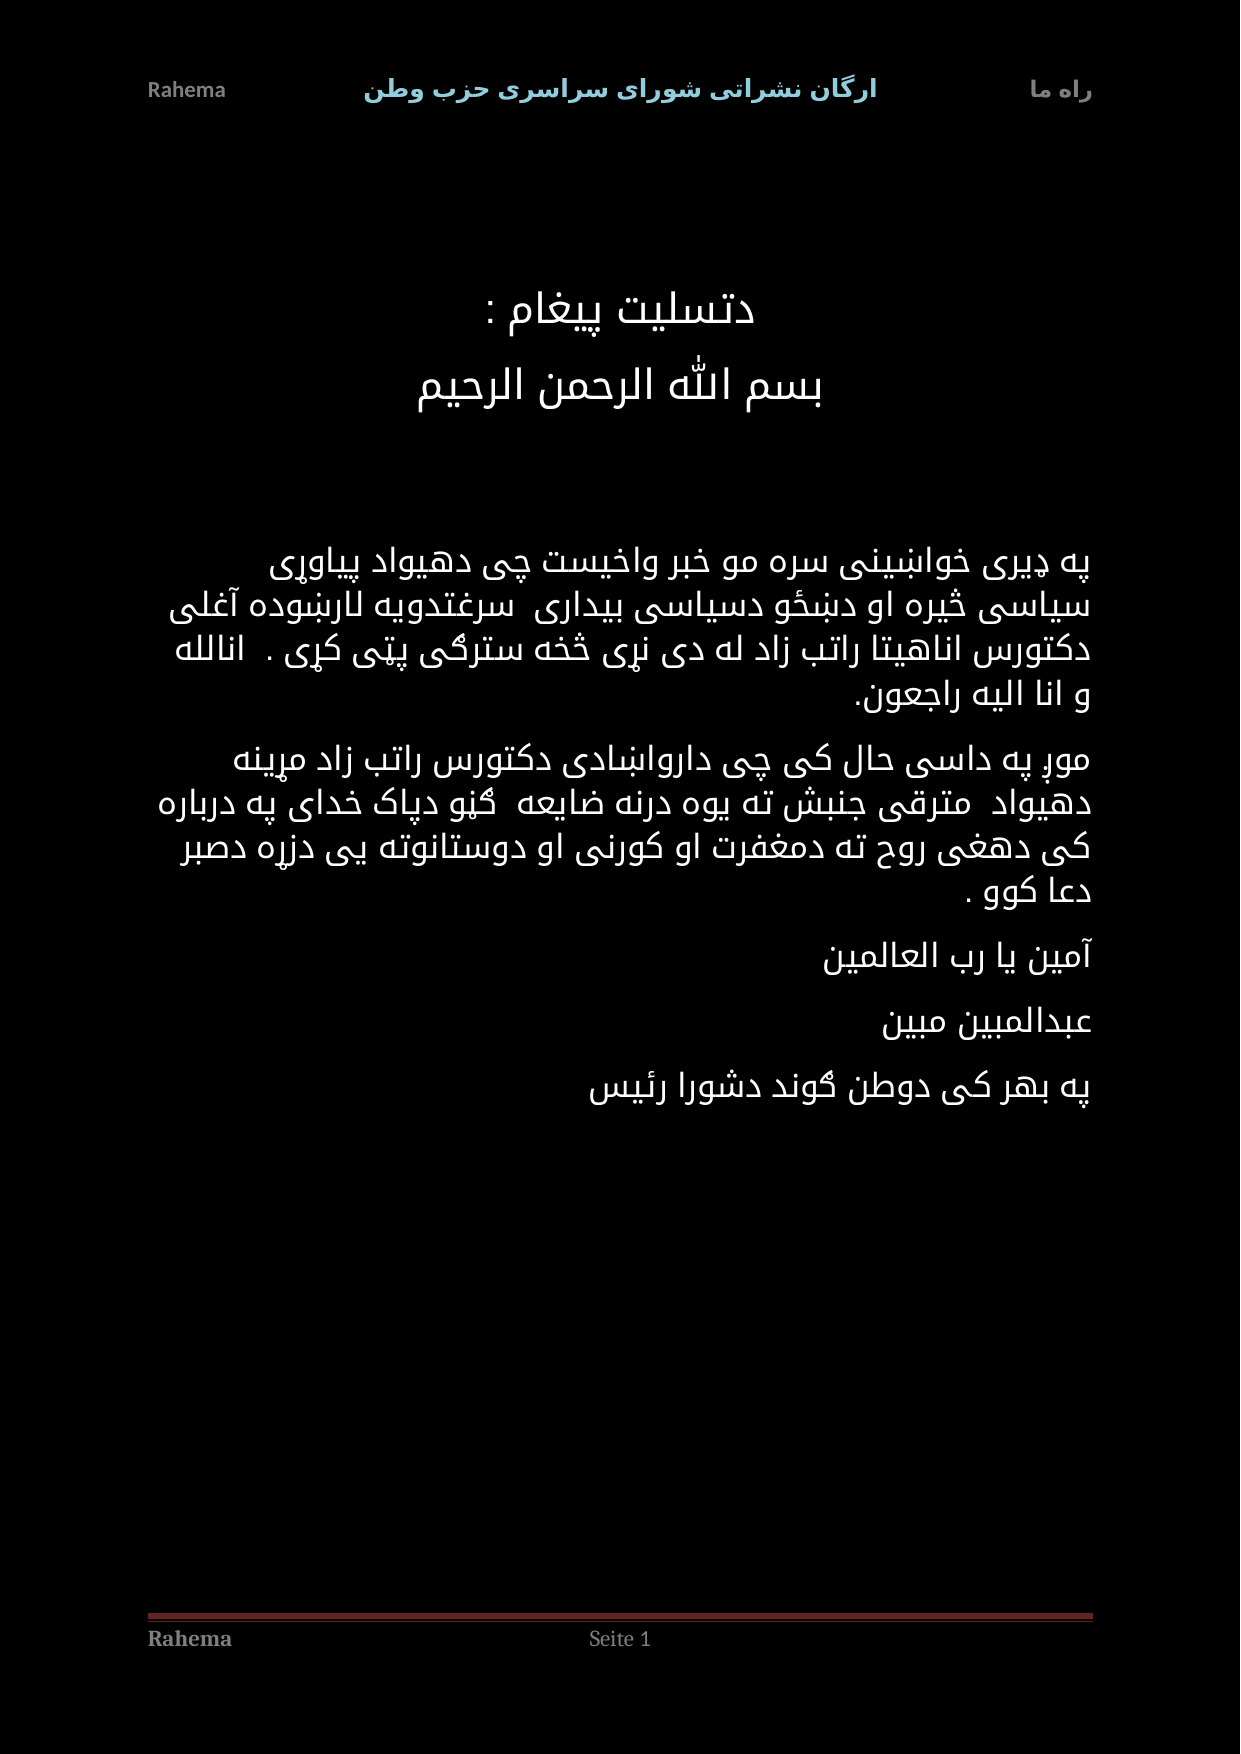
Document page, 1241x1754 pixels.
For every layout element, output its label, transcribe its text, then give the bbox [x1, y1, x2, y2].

text دتسلیت پیغام : [148, 284, 1093, 332]
text بسم الله الرحمن الرحیم [148, 360, 1093, 408]
text په ډیری خواښینی سره مو خبر واخیست چی دهیواد پیاوړی سیاسی څیره او دښځو دسیاسی بیداری سرغتدویه لارښوده آغلی دکتورس اناهیتا راتب زاد له دی نړی څخه سترګی پټی کړی . انالله و انا الیه راجعون. [148, 541, 1093, 712]
text په بهر کی دوطن ګوند دشورا رئیس [148, 1066, 1093, 1104]
text عبدالمبین مبین [148, 1001, 1093, 1039]
text آمین یا رب العالمین [148, 936, 1093, 974]
text موږ په داسی حال کی چی دارواښادی دکتورس راتب زاد مړینه دهیواد مترقی جنبش ته یوه درنه ضایعه ګڼو دپاک خدای په درباره کی دهغی روح ته دمغفرت او کورنی او دوستانوته یی دزړه دصبر دعا کوو . [148, 739, 1093, 909]
